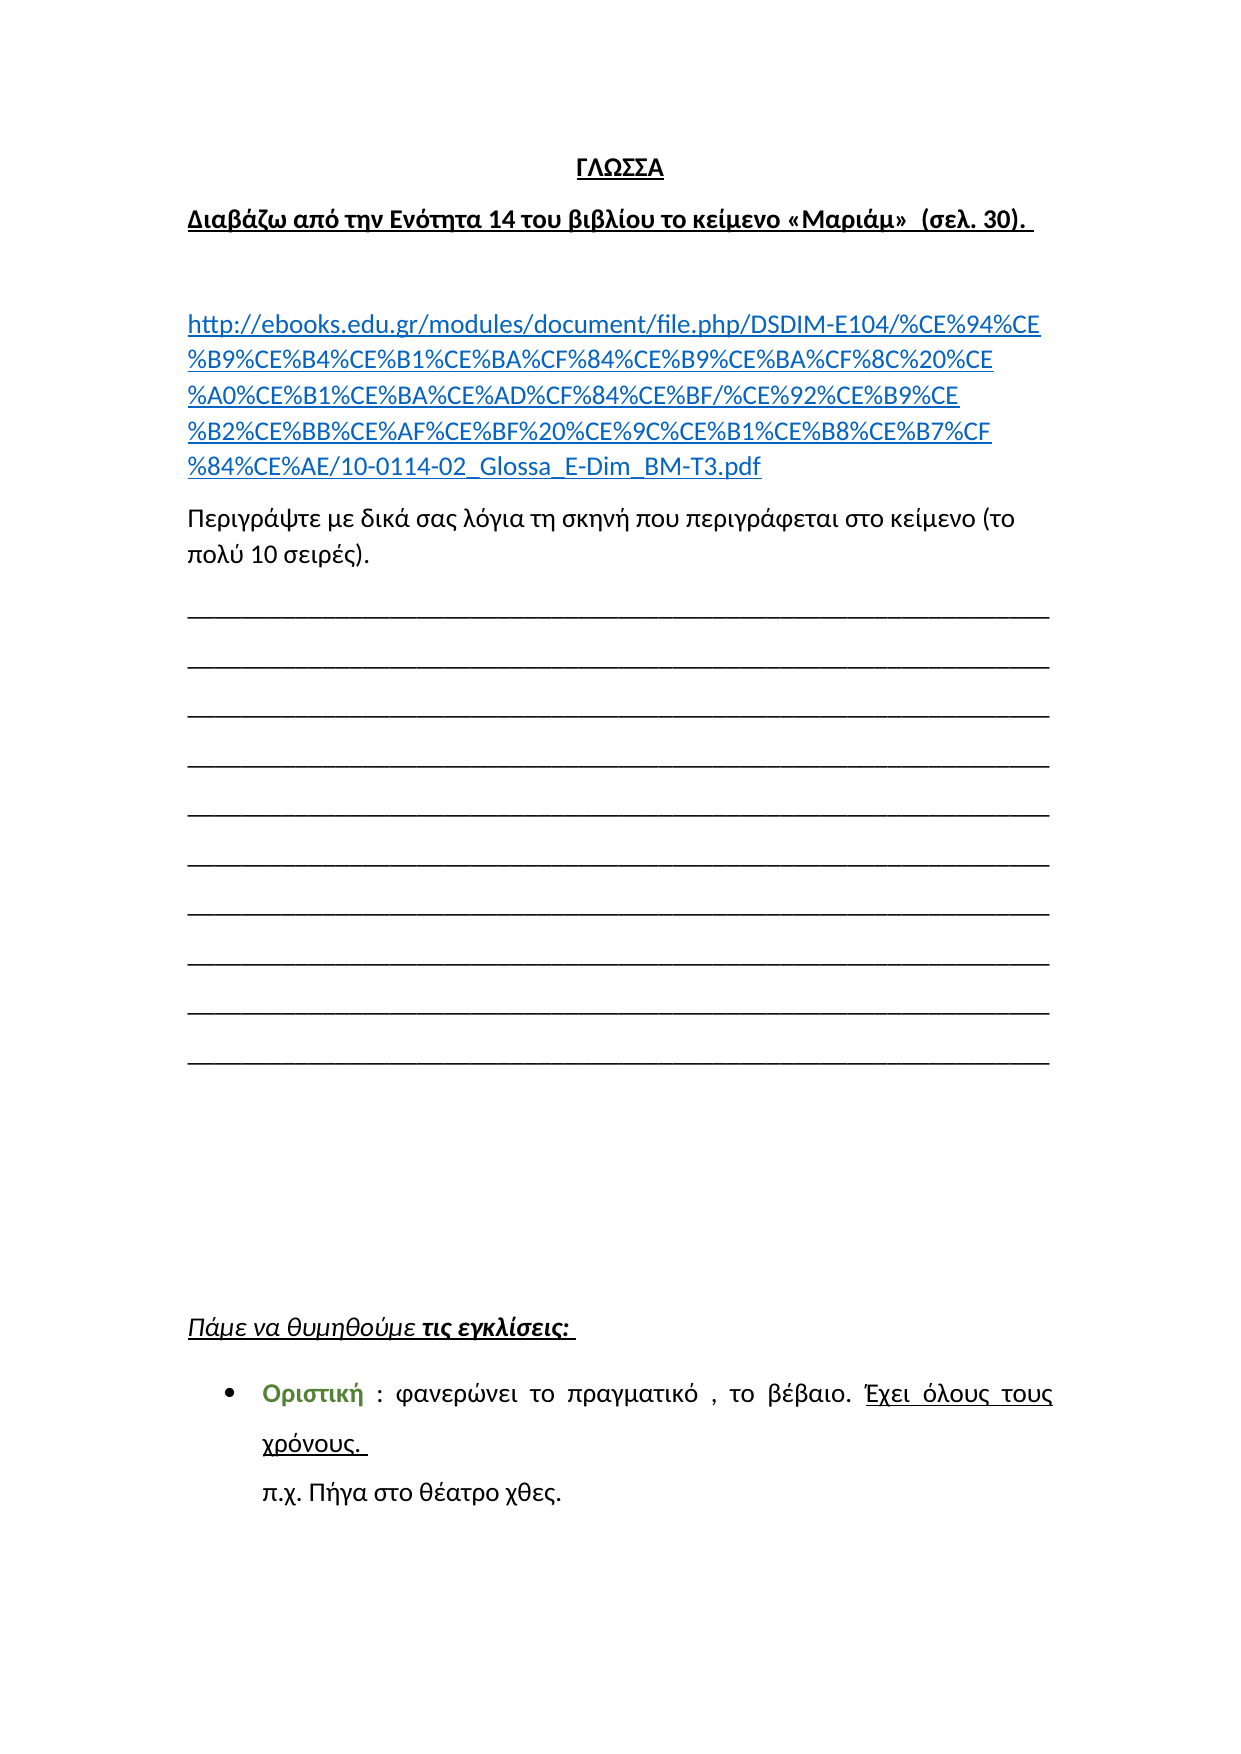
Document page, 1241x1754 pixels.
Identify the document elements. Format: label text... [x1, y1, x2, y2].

text Περιγράψτε με δικά σας λόγια τη σκηνή που περιγράφεται στο κείμενο (το πολύ 10 σειρές). [187, 502, 1053, 570]
text ΓΛΩΣΣΑ [187, 150, 1053, 183]
text http://ebooks.edu.gr/modules/document/file.php/DSDIM-E104/%CE%94%CE%B9%CE%B4%CE%B1%CE%BA%CF%84%CE%B9%CE%BA%CF%8C%20%CE%A0%CE%B1%CE%BA%CE%AD%CF%84%CE%BF/%CE%92%CE%B9%CE%B2%CE%BB%CE%AF%CE%BF%20%CE%9C%CE%B1%CE%B8%CE%B7%CF%84%CE%AE/10-0114-02_Glossa_E-Dim_BM-T3.pdf [187, 307, 1053, 482]
list Οριστική : φανερώνει το πραγματικό , το βέβαιο. Έχει όλους τους χρόνους. [225, 1376, 1053, 1459]
text Διαβάζω από την Ενότητα 14 του βιβλίου το κείμενο «Μαριάμ» (σελ. 30). [187, 202, 1053, 235]
text ________________________________________________________________________________________________________________________________________________________________________________________________________________________________________________________________________________________________________________________________________________________________________________________________________________________________________________________________________________________________________________________________________________________________________________________________________________________________________________________________ [187, 589, 1053, 1068]
list π.χ. Πήγα στο θέατρο χθες. [262, 1475, 1053, 1508]
text Πάμε να θυμηθούμε τις εγκλίσεις: [187, 1310, 1053, 1343]
